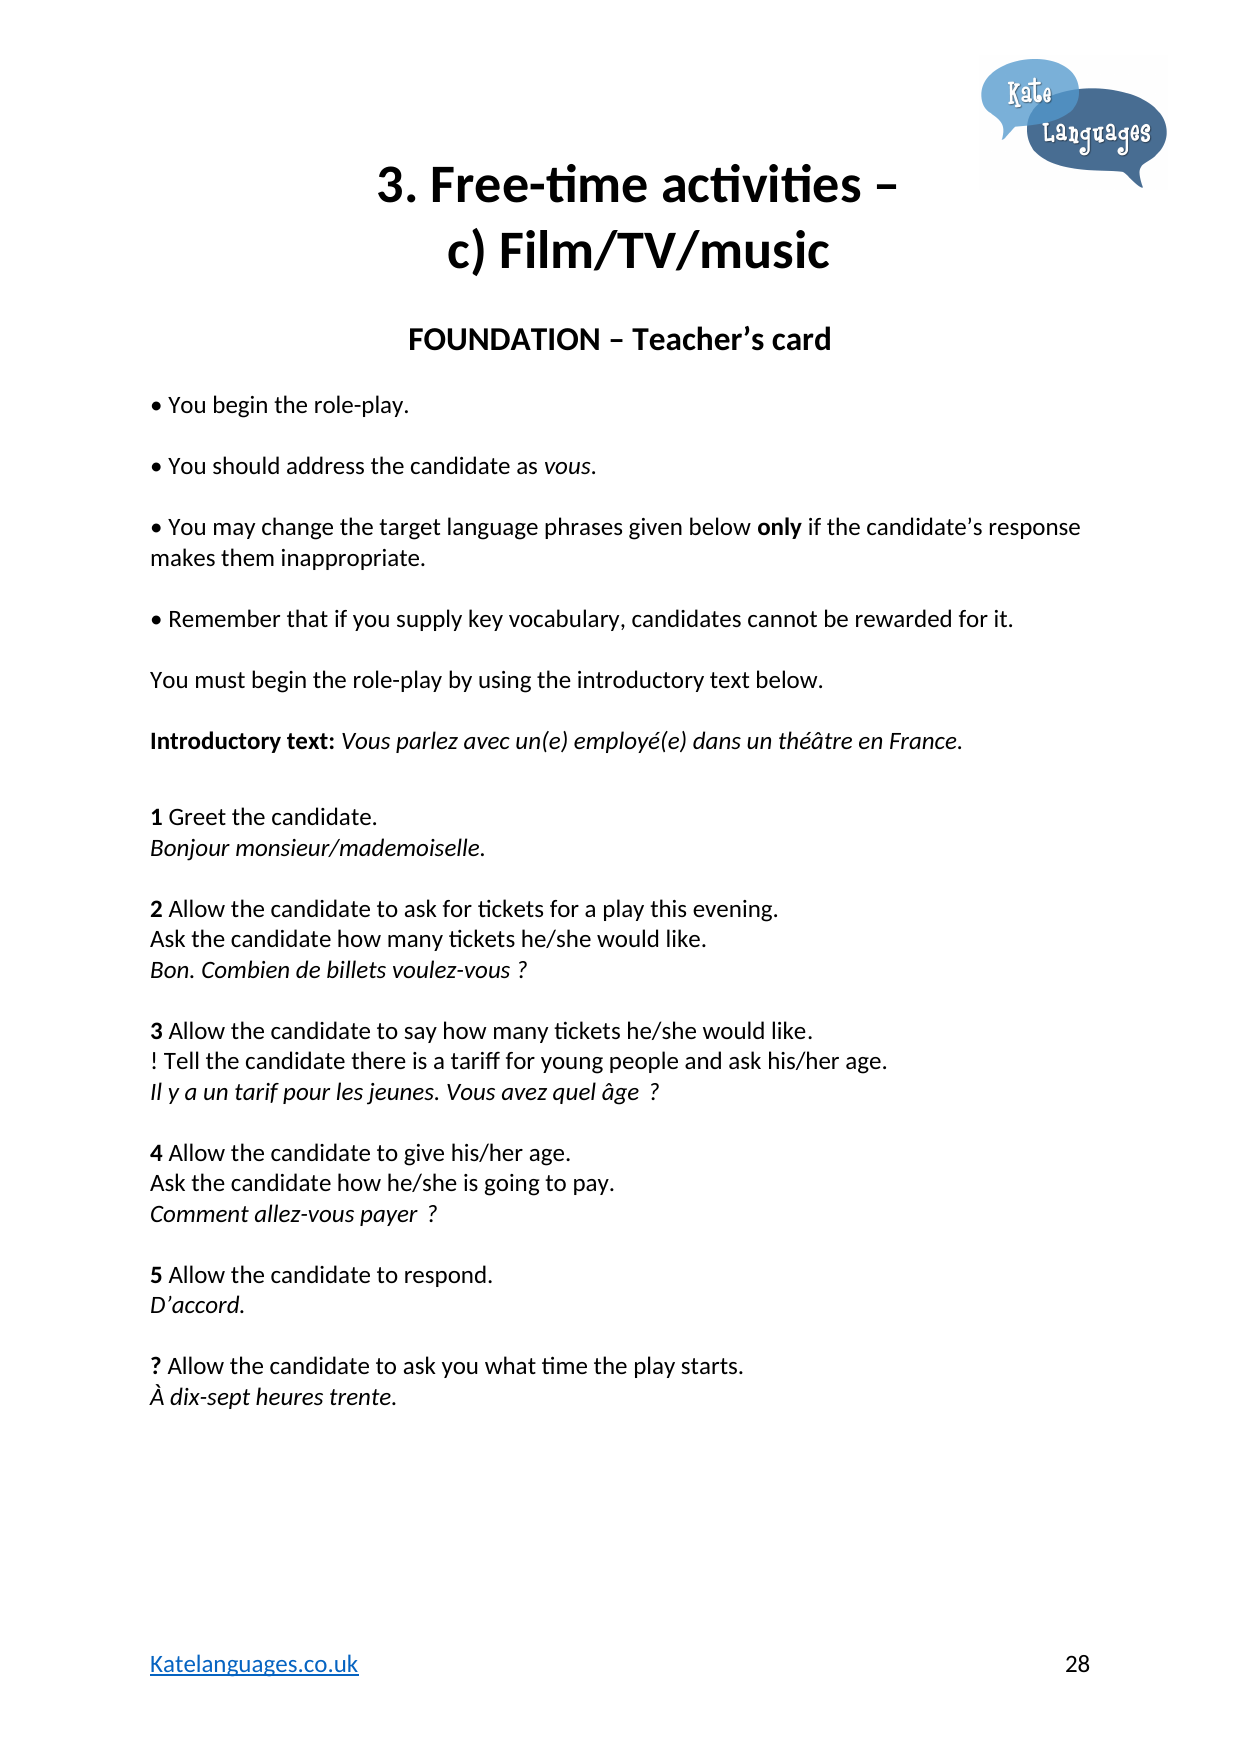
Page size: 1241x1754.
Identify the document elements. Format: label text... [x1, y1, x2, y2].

text 3. Free-time activities – [187, 150, 1090, 216]
text D’accord. [150, 1289, 1090, 1320]
text ? Allow the candidate to ask you what time the play starts. [150, 1351, 1090, 1381]
text À dix-sept heures trente. [150, 1381, 1090, 1412]
text Il y a un tarif pour les jeunes. Vous avez quel âge ? [150, 1076, 1090, 1106]
text Bonjour monsieur/mademoiselle. [150, 832, 1090, 862]
text c) Film/TV/music [187, 216, 1090, 282]
text You must begin the role-play by using the introductory text below. [150, 664, 1090, 694]
text 5 Allow the candidate to respond. [150, 1259, 1090, 1289]
text Comment allez-vous payer ? [150, 1198, 1090, 1228]
text 3 Allow the candidate to say how many tickets he/she would like. [150, 1015, 1090, 1045]
picture [978, 55, 1169, 190]
text ! Tell the candidate there is a tariff for young people and ask his/her age. [150, 1045, 1090, 1076]
text • You may change the target language phrases given below only if the candidate’s response makes them inappropriate. [150, 511, 1090, 572]
text Bon. Combien de billets voulez-vous ? [150, 954, 1090, 984]
text Introductory text: Vous parlez avec un(e) employé(e) dans un théâtre en France. [150, 725, 1090, 755]
text Ask the candidate how many tickets he/she would like. [150, 923, 1090, 954]
text FOUNDATION – Teacher’s card [150, 318, 1090, 359]
text • You should address the candidate as vous. [150, 450, 1090, 481]
text • Remember that if you supply key vocabulary, candidates cannot be rewarded for it. [150, 603, 1090, 633]
text 2 Allow the candidate to ask for tickets for a play this evening. [150, 893, 1090, 923]
text 1 Greet the candidate. [150, 801, 1090, 832]
text 4 Allow the candidate to give his/her age. [150, 1137, 1090, 1167]
text Ask the candidate how he/she is going to pay. [150, 1167, 1090, 1198]
text • You begin the role-play. [150, 389, 1090, 420]
